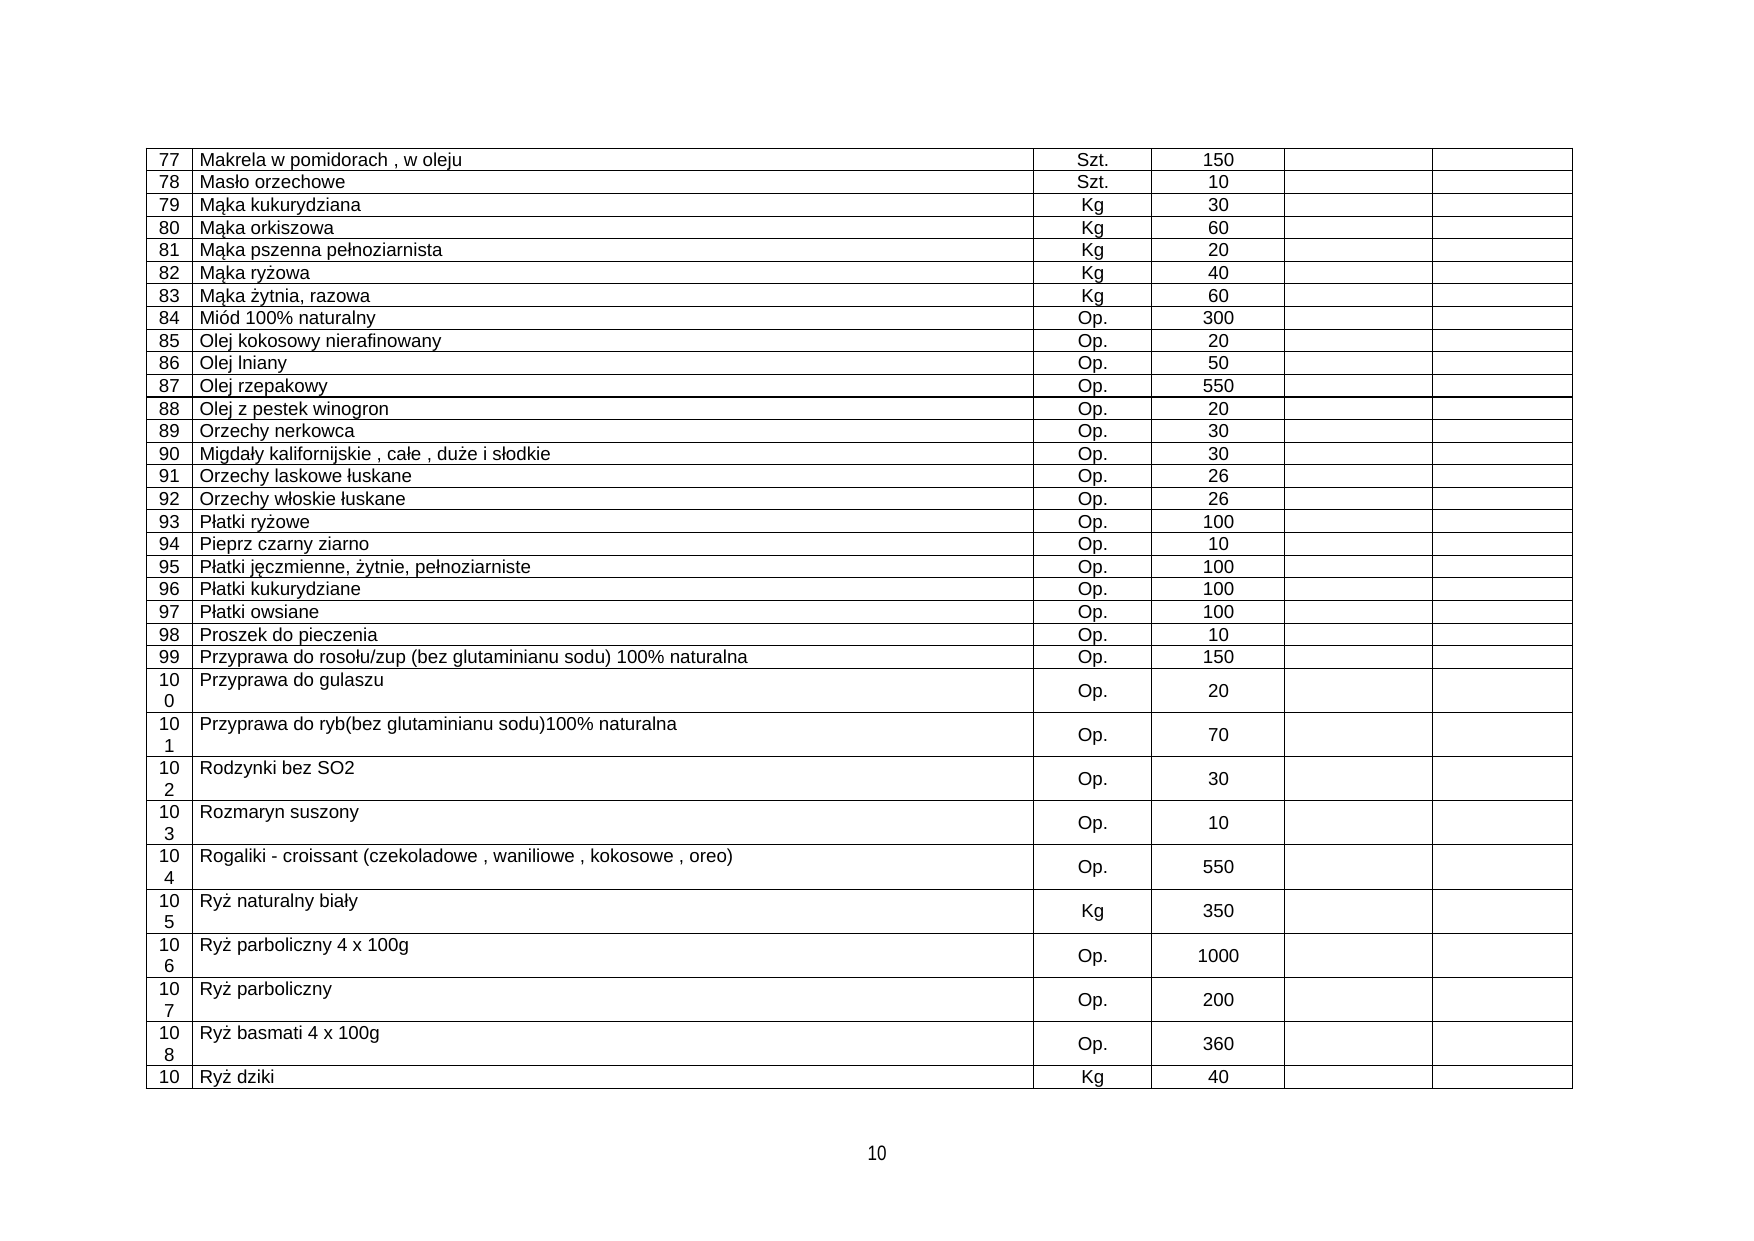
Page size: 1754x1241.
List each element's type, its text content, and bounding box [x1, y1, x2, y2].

table_cell [1285, 330, 1432, 351]
table_cell [1433, 330, 1572, 351]
table_cell Olej rzepakowy [193, 375, 1033, 396]
table_cell Op. [1034, 578, 1151, 600]
table_cell [1285, 284, 1432, 306]
table_cell Szt. [1034, 171, 1151, 193]
table_cell 81 [147, 239, 192, 261]
table_cell Op. [1034, 375, 1151, 396]
table_cell [1285, 978, 1432, 1021]
table_cell 103 [147, 801, 192, 844]
table_cell [1285, 171, 1432, 193]
table_cell 30 [1152, 757, 1284, 800]
table_cell [1433, 533, 1572, 554]
table_cell [1285, 646, 1432, 668]
table_cell Op. [1034, 669, 1151, 712]
table_cell Mąka kukurydziana [193, 194, 1033, 216]
table_cell 20 [1152, 398, 1284, 419]
table_cell [1285, 465, 1432, 487]
table_cell 100 [1152, 510, 1284, 532]
table_cell Rodzynki bez SO2 [193, 757, 1033, 800]
table_cell [1285, 624, 1432, 645]
table_cell [1285, 1066, 1432, 1088]
table_cell 82 [147, 262, 192, 283]
table_cell Kg [1034, 1066, 1151, 1088]
table_cell [1285, 578, 1432, 600]
table_cell 104 [147, 845, 192, 888]
table_cell 550 [1152, 375, 1284, 396]
table_cell [1285, 217, 1432, 238]
table_cell Przyprawa do gulaszu [193, 669, 1033, 712]
table_cell Op. [1034, 757, 1151, 800]
table_cell [1285, 194, 1432, 216]
table_cell [1285, 669, 1432, 712]
table_cell Op. [1034, 934, 1151, 977]
table_cell [1433, 262, 1572, 283]
table_cell Op. [1034, 556, 1151, 577]
table_cell 1000 [1152, 934, 1284, 977]
table_cell Płatki jęczmienne, żytnie, pełnoziarniste [193, 556, 1033, 577]
table_cell 105 [147, 890, 192, 933]
table_cell Szt. [1034, 149, 1151, 170]
table_cell 98 [147, 624, 192, 645]
table_cell Mąka żytnia, razowa [193, 284, 1033, 306]
table_cell 100 [1152, 578, 1284, 600]
table_cell [1433, 149, 1572, 170]
table_cell 30 [1152, 420, 1284, 442]
table_cell Kg [1034, 890, 1151, 933]
table_cell [1433, 443, 1572, 464]
table_cell Orzechy nerkowca [193, 420, 1033, 442]
table_cell 97 [147, 601, 192, 622]
table_cell 26 [1152, 488, 1284, 509]
table_cell Op. [1034, 713, 1151, 756]
table_cell [1285, 713, 1432, 756]
table_cell [1433, 217, 1572, 238]
table_cell 20 [1152, 330, 1284, 351]
table_cell [1433, 1022, 1572, 1065]
table_cell 550 [1152, 845, 1284, 888]
table_cell 40 [1152, 1066, 1284, 1088]
table_cell Op. [1034, 601, 1151, 622]
table_cell Mąka pszenna pełnoziarnista [193, 239, 1033, 261]
table_cell [1285, 488, 1432, 509]
table_cell 94 [147, 533, 192, 554]
table_cell 77 [147, 149, 192, 170]
table_cell 80 [147, 217, 192, 238]
table_cell 107 [147, 978, 192, 1021]
table_cell 150 [1152, 149, 1284, 170]
table_cell Przyprawa do ryb(bez glutaminianu sodu)100% naturalna [193, 713, 1033, 756]
table_cell [1285, 443, 1432, 464]
table_cell 101 [147, 713, 192, 756]
table_cell Przyprawa do rosołu/zup (bez glutaminianu sodu) 100% naturalna [193, 646, 1033, 668]
table_cell 60 [1152, 284, 1284, 306]
table_cell [1285, 307, 1432, 328]
table_cell 20 [1152, 239, 1284, 261]
table_cell 60 [1152, 217, 1284, 238]
table_cell [1433, 646, 1572, 668]
table_cell Kg [1034, 284, 1151, 306]
table_cell [1285, 1022, 1432, 1065]
table_cell [1433, 239, 1572, 261]
table_cell 300 [1152, 307, 1284, 328]
table_cell Orzechy włoskie łuskane [193, 488, 1033, 509]
table_cell 70 [1152, 713, 1284, 756]
table_cell [1433, 284, 1572, 306]
table_cell Płatki ryżowe [193, 510, 1033, 532]
table_cell Op. [1034, 533, 1151, 554]
table_cell [1285, 149, 1432, 170]
table_cell Op. [1034, 624, 1151, 645]
table_cell 10 [1152, 171, 1284, 193]
table_cell Mąka ryżowa [193, 262, 1033, 283]
table_cell Mąka orkiszowa [193, 217, 1033, 238]
table_cell Op. [1034, 510, 1151, 532]
table_cell Kg [1034, 194, 1151, 216]
table_cell 10 [1152, 624, 1284, 645]
table_cell 100 [147, 669, 192, 712]
table_cell [1285, 801, 1432, 844]
table_cell Miód 100% naturalny [193, 307, 1033, 328]
table_cell [1285, 845, 1432, 888]
table_cell [1433, 398, 1572, 419]
table_cell 88 [147, 398, 192, 419]
table_cell Pieprz czarny ziarno [193, 533, 1033, 554]
table_cell [1433, 510, 1572, 532]
table_cell [1433, 1066, 1572, 1088]
table_cell Masło orzechowe [193, 171, 1033, 193]
table_cell Ryż naturalny biały [193, 890, 1033, 933]
table_cell [1285, 262, 1432, 283]
table_cell [1285, 556, 1432, 577]
table_cell 200 [1152, 978, 1284, 1021]
table_cell 78 [147, 171, 192, 193]
table_cell Op. [1034, 465, 1151, 487]
table_cell Rogaliki - croissant (czekoladowe , waniliowe , kokosowe , oreo) [193, 845, 1033, 888]
table_cell Ryż basmati 4 x 100g [193, 1022, 1033, 1065]
table_cell [1433, 669, 1572, 712]
table_cell Olej kokosowy nierafinowany [193, 330, 1033, 351]
table_cell 89 [147, 420, 192, 442]
table_cell [1433, 465, 1572, 487]
table_cell 96 [147, 578, 192, 600]
table_cell [1285, 890, 1432, 933]
table_cell Makrela w pomidorach , w oleju [193, 149, 1033, 170]
table_cell 91 [147, 465, 192, 487]
table_cell Op. [1034, 488, 1151, 509]
table_cell 93 [147, 510, 192, 532]
table_cell 85 [147, 330, 192, 351]
table_cell 84 [147, 307, 192, 328]
table_cell 79 [147, 194, 192, 216]
table_cell Op. [1034, 352, 1151, 374]
table_cell Op. [1034, 330, 1151, 351]
table_cell [1285, 239, 1432, 261]
table_cell Kg [1034, 217, 1151, 238]
table_cell Op. [1034, 443, 1151, 464]
table_cell 90 [147, 443, 192, 464]
table_cell Migdały kalifornijskie , całe , duże i słodkie [193, 443, 1033, 464]
table_cell [1285, 533, 1432, 554]
table_cell Rozmaryn suszony [193, 801, 1033, 844]
table_cell 95 [147, 556, 192, 577]
table_cell 106 [147, 934, 192, 977]
table_cell Płatki kukurydziane [193, 578, 1033, 600]
table_cell [1433, 601, 1572, 622]
table_cell Ryż parboliczny [193, 978, 1033, 1021]
table_cell 10 [1152, 533, 1284, 554]
table_cell [1285, 601, 1432, 622]
table_cell [1433, 578, 1572, 600]
table_cell Olej z pestek winogron [193, 398, 1033, 419]
table_cell Op. [1034, 801, 1151, 844]
table_cell [1285, 352, 1432, 374]
table_cell [1433, 375, 1572, 396]
table_cell Olej lniany [193, 352, 1033, 374]
table_cell 99 [147, 646, 192, 668]
table_cell Kg [1034, 239, 1151, 261]
table_cell [1433, 352, 1572, 374]
table_cell [1285, 375, 1432, 396]
table_cell 360 [1152, 1022, 1284, 1065]
table_cell [1433, 307, 1572, 328]
table_cell 50 [1152, 352, 1284, 374]
table_cell 350 [1152, 890, 1284, 933]
table_cell [1433, 934, 1572, 977]
table_cell [1433, 488, 1572, 509]
table_cell Płatki owsiane [193, 601, 1033, 622]
table_cell 109 [147, 1066, 192, 1088]
table_cell 40 [1152, 262, 1284, 283]
table_cell 100 [1152, 556, 1284, 577]
table_cell 100 [1152, 601, 1284, 622]
table_cell 150 [1152, 646, 1284, 668]
table_cell [1433, 171, 1572, 193]
table_cell 108 [147, 1022, 192, 1065]
table_cell [1433, 420, 1572, 442]
table_cell 83 [147, 284, 192, 306]
table_cell Op. [1034, 398, 1151, 419]
table_cell [1433, 801, 1572, 844]
table_cell Ryż parboliczny 4 x 100g [193, 934, 1033, 977]
table_cell [1433, 624, 1572, 645]
table_cell Op. [1034, 845, 1151, 888]
table_cell 30 [1152, 194, 1284, 216]
table_cell Op. [1034, 1022, 1151, 1065]
table_cell [1433, 713, 1572, 756]
table_cell 30 [1152, 443, 1284, 464]
table_cell 20 [1152, 669, 1284, 712]
table_cell [1433, 556, 1572, 577]
table_cell [1285, 398, 1432, 419]
table_cell Ryż dziki [193, 1066, 1033, 1088]
table_cell 26 [1152, 465, 1284, 487]
table_cell Op. [1034, 420, 1151, 442]
table_cell 102 [147, 757, 192, 800]
table_cell [1433, 757, 1572, 800]
table_cell Op. [1034, 646, 1151, 668]
table_cell 86 [147, 352, 192, 374]
table_cell Kg [1034, 262, 1151, 283]
table_cell Proszek do pieczenia [193, 624, 1033, 645]
table_cell [1433, 194, 1572, 216]
table_cell [1285, 934, 1432, 977]
table_cell Op. [1034, 307, 1151, 328]
table_cell [1433, 845, 1572, 888]
table_cell Op. [1034, 978, 1151, 1021]
table_cell 10 [1152, 801, 1284, 844]
table_cell 87 [147, 375, 192, 396]
table_cell Orzechy laskowe łuskane [193, 465, 1033, 487]
table_cell [1285, 757, 1432, 800]
table_cell 92 [147, 488, 192, 509]
table_cell [1433, 978, 1572, 1021]
table_cell [1285, 510, 1432, 532]
table_cell [1285, 420, 1432, 442]
table_cell [1433, 890, 1572, 933]
